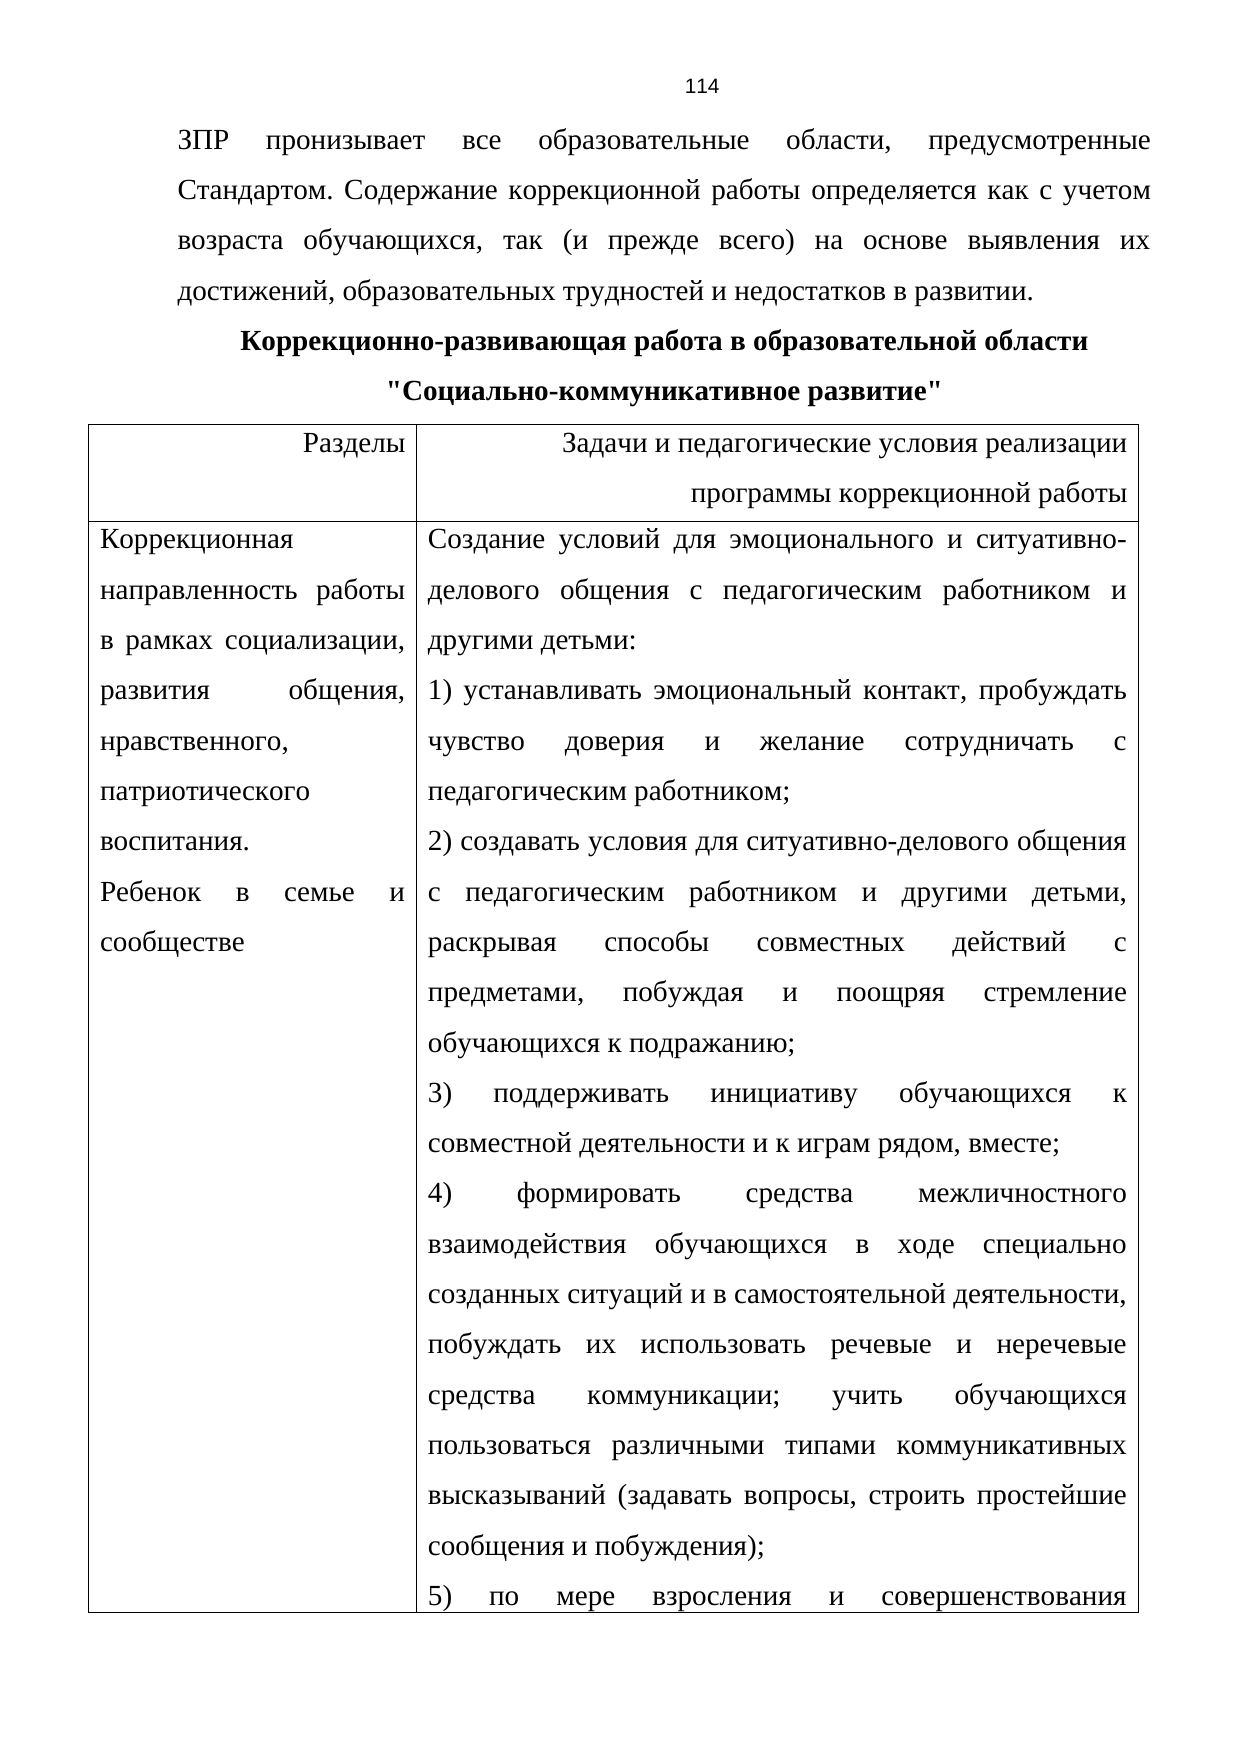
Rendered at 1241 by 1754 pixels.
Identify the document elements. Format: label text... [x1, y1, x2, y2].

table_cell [417, 522, 1138, 1612]
table_header Разделы [89, 425, 416, 521]
text Коррекционно-развивающая работа в образовательной области "Социально-коммуникативное развитие" [177, 323, 1152, 407]
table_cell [89, 522, 416, 1612]
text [177, 122, 1152, 306]
table_header Задачи и педагогические условия реализации программы коррекционной работы [417, 425, 1138, 521]
